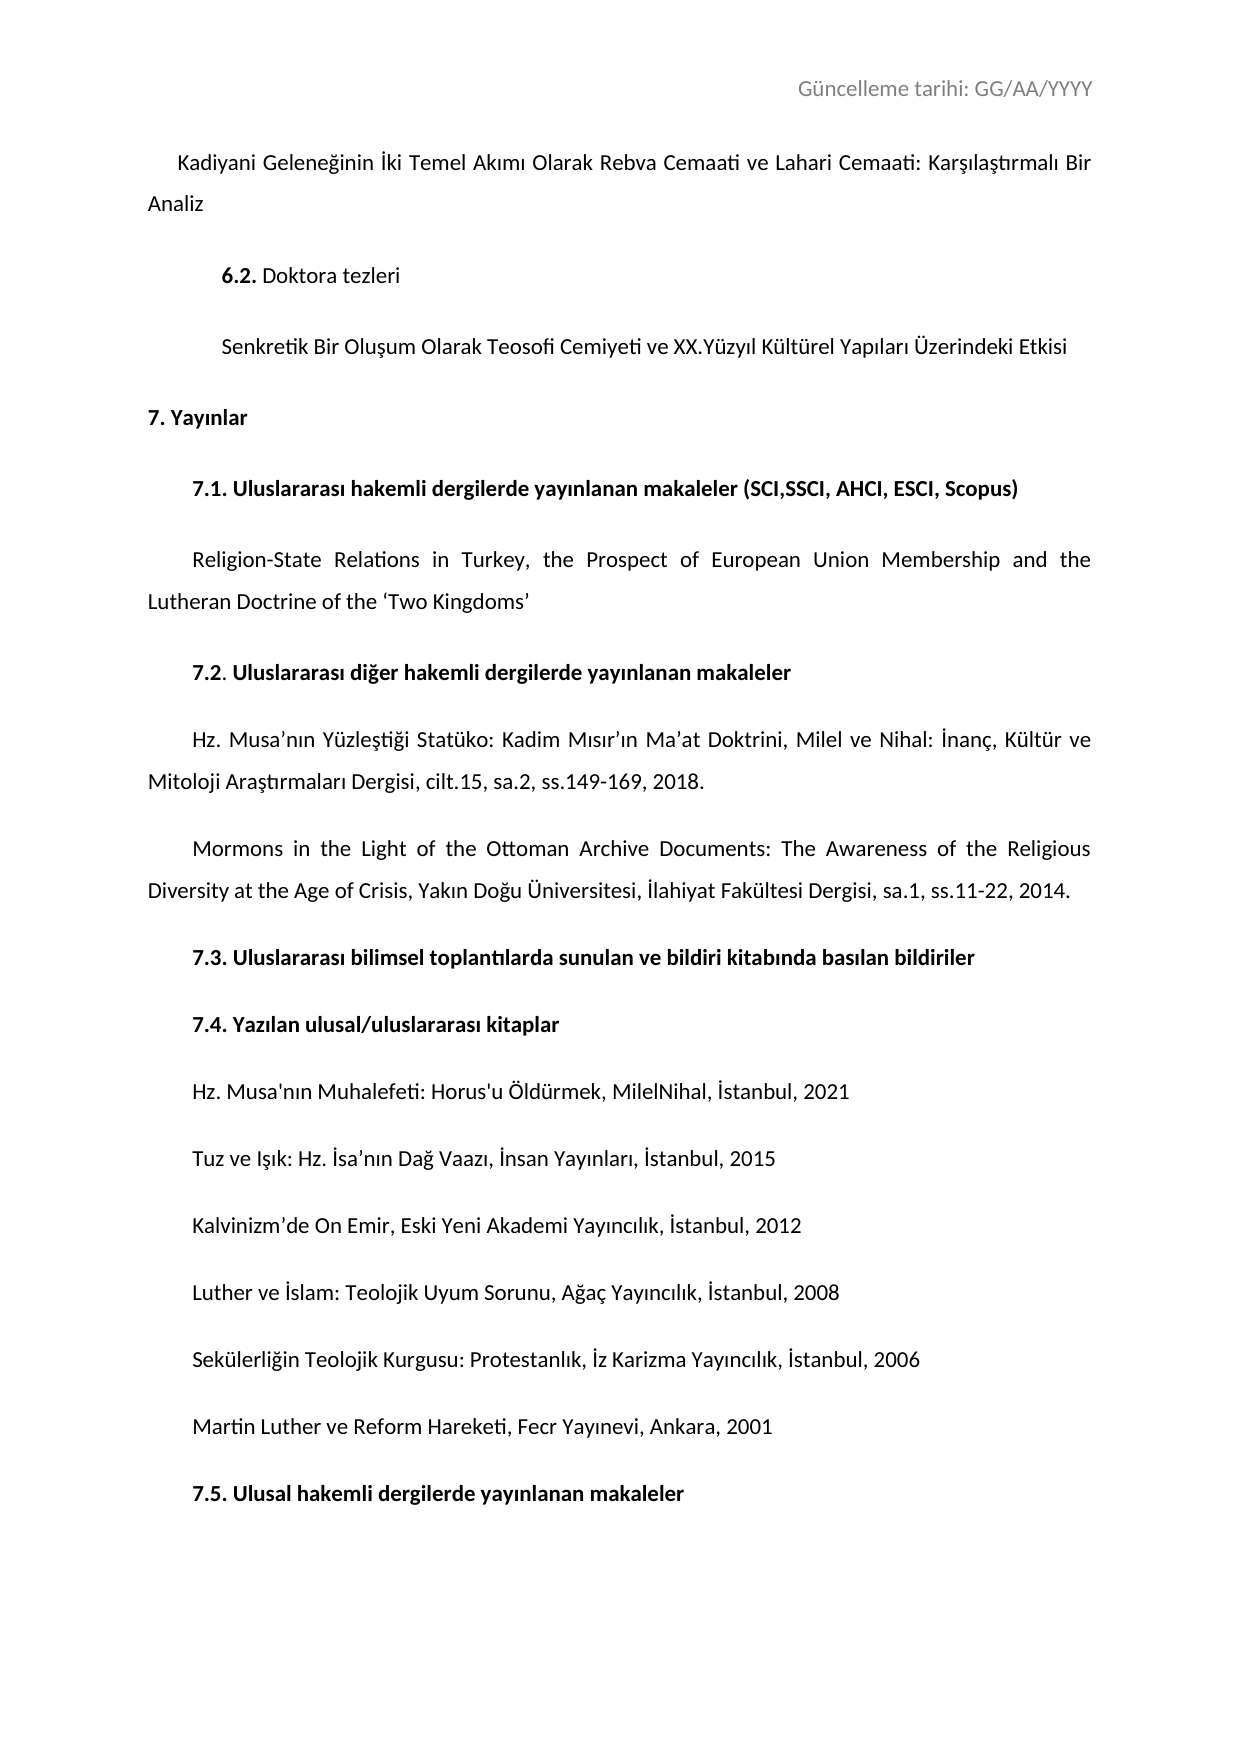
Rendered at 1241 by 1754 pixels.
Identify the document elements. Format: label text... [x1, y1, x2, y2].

text 7.3. Uluslararası bilimsel toplantılarda sunulan ve bildiri kitabında basılan bildiriler [192, 943, 1093, 971]
text 7.2. Uluslararası diğer hakemli dergilerde yayınlanan makaleler [148, 658, 1093, 686]
text 7. Yayınlar [148, 403, 1093, 431]
text Martin Luther ve Reform Hareketi, Fecr Yayınevi, Ankara, 2001 [148, 1412, 1093, 1440]
text Religion-State Relations in Turkey, the Prospect of European Union Membership and the Lutheran Doctrine of the ‘Two Kingdoms’ [148, 545, 1093, 615]
text Senkretik Bir Oluşum Olarak Teosofi Cemiyeti ve XX.Yüzyıl Kültürel Yapıları Üzerindeki Etkisi [148, 332, 1093, 360]
text Hz. Musa'nın Muhalefeti: Horus'u Öldürmek, MilelNihal, İstanbul, 2021 [148, 1077, 1093, 1105]
text 7.4. Yazılan ulusal/uluslararası kitaplar [148, 1010, 1093, 1038]
text 6.2. Doktora tezleri [148, 261, 1093, 289]
text Tuz ve Işık: Hz. İsa’nın Dağ Vaazı, İnsan Yayınları, İstanbul, 2015 [148, 1144, 1093, 1172]
text Kadiyani Geleneğinin İki Temel Akımı Olarak Rebva Cemaati ve Lahari Cemaati: Karşılaştırmalı Bir Analiz [148, 148, 1093, 218]
text Mormons in the Light of the Ottoman Archive Documents: The Awareness of the Religious Diversity at the Age of Crisis, Yakın Doğu Üniversitesi, İlahiyat Fakültesi Dergisi, sa.1, ss.11-22, 2014. [148, 834, 1093, 904]
text 7.5. Ulusal hakemli dergilerde yayınlanan makaleler [148, 1479, 1093, 1507]
text Luther ve İslam: Teolojik Uyum Sorunu, Ağaç Yayıncılık, İstanbul, 2008 [148, 1278, 1093, 1306]
text Hz. Musa’nın Yüzleştiği Statüko: Kadim Mısır’ın Ma’at Doktrini, Milel ve Nihal: İnanç, Kültür ve Mitoloji Araştırmaları Dergisi, cilt.15, sa.2, ss.149-169, 2018. [148, 725, 1093, 795]
text Kalvinizm’de On Emir, Eski Yeni Akademi Yayıncılık, İstanbul, 2012 [148, 1211, 1093, 1239]
text Sekülerliğin Teolojik Kurgusu: Protestanlık, İz Karizma Yayıncılık, İstanbul, 2006 [148, 1345, 1093, 1373]
text 7.1. Uluslararası hakemli dergilerde yayınlanan makaleler (SCI,SSCI, AHCI, ESCI, Scopus) [148, 474, 1093, 502]
